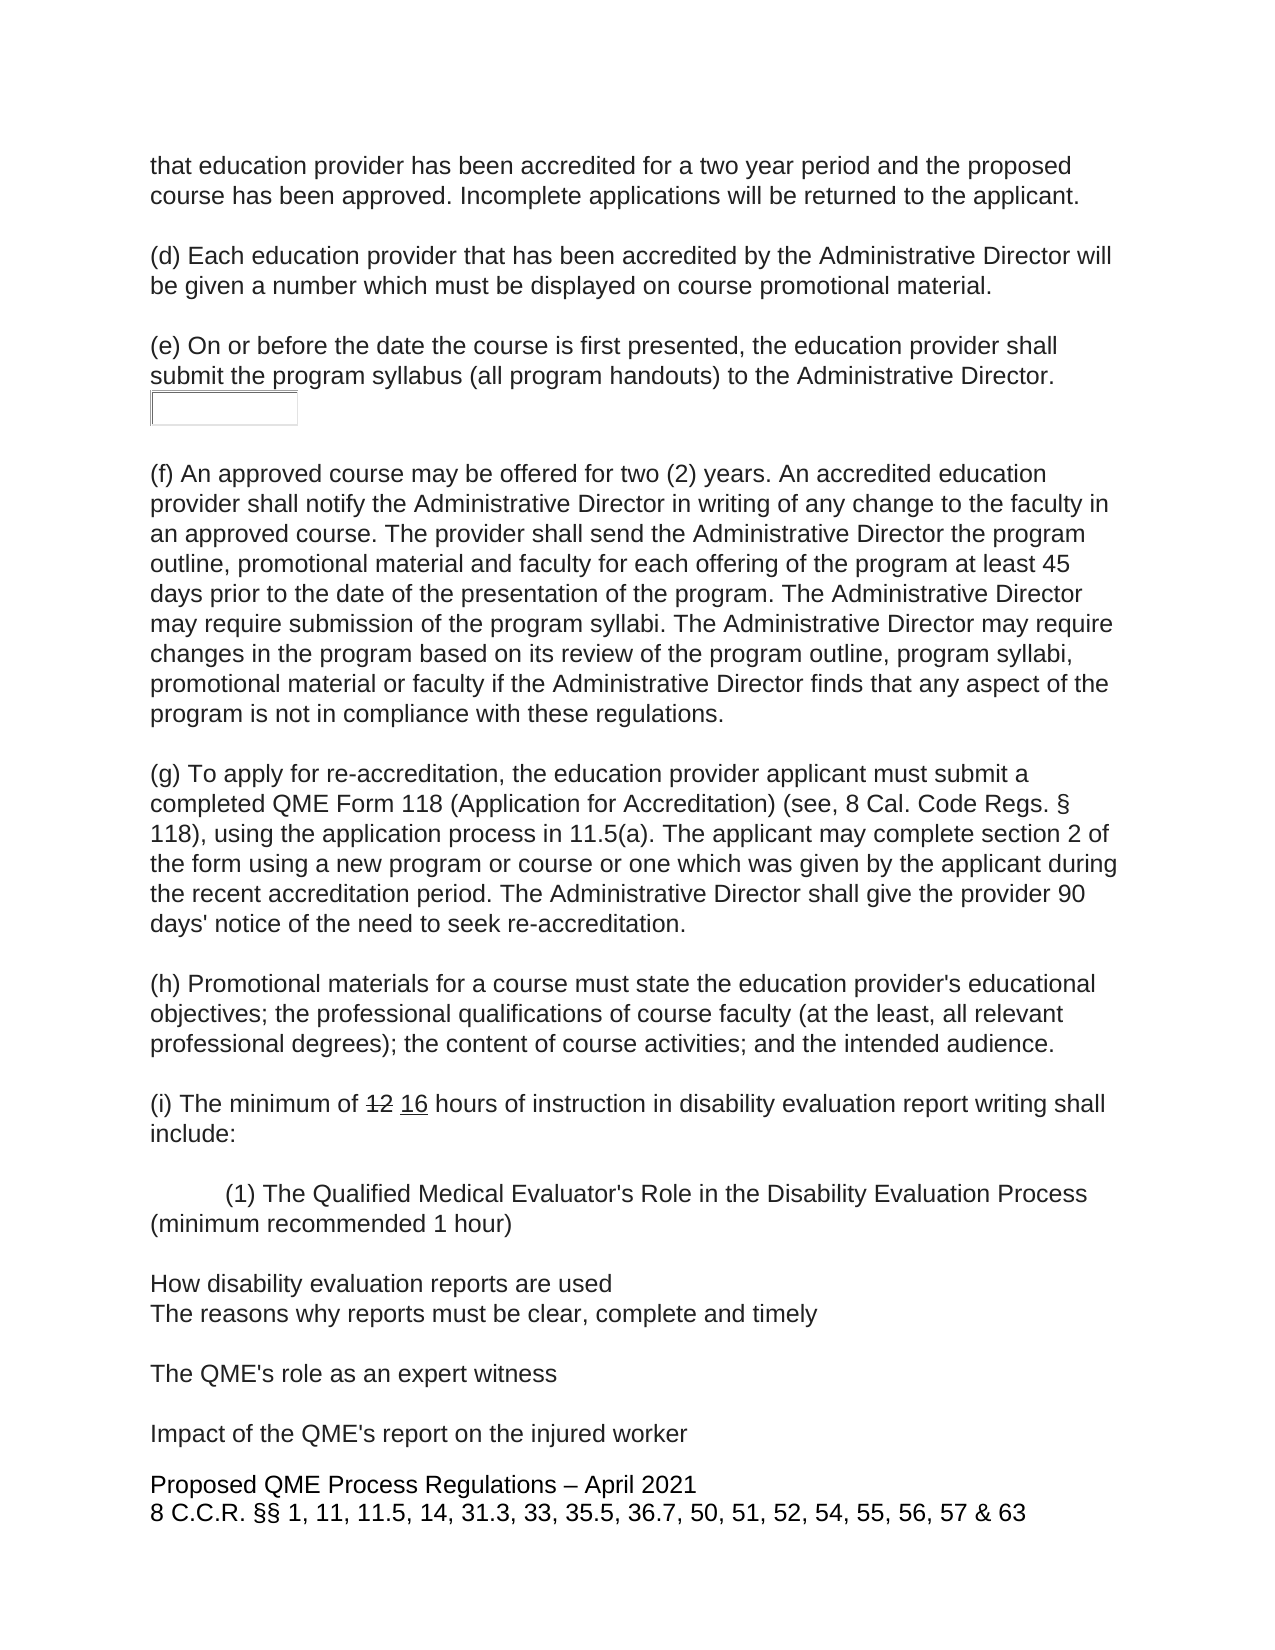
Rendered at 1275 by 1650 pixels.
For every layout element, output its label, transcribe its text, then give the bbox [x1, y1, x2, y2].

text The reasons why reports must be clear, complete and timely [150, 1298, 1125, 1328]
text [150, 150, 1125, 210]
text (e) On or before the date the course is first presented, the education provider shall submit the program syllabus (all program handouts) to the Administrative Director. [150, 330, 1125, 428]
text (f) An approved course may be offered for two (2) years. An accredited education provider shall notify the Administrative Director in writing of any change to the faculty in an approved course. The provider shall send the Administrative Director the program outline, promotional material and faculty for each offering of the program at least 45 days prior to the date of the presentation of the program. The Administrative Director may require submission of the program syllabi. The Administrative Director may require changes in the program based on its review of the program outline, program syllabi, promotional material or faculty if the Administrative Director finds that any aspect of the program is not in compliance with these regulations. [150, 458, 1125, 728]
text How disability evaluation reports are used [150, 1268, 1125, 1298]
text (h) Promotional materials for a course must state the education provider's educational objectives; the professional qualifications of course faculty (at the least, all relevant professional degrees); the content of course activities; and the intended audience. [150, 968, 1125, 1058]
text Impact of the QME's report on the injured worker [150, 1418, 1125, 1448]
text (g) To apply for re-accreditation, the education provider applicant must submit a completed QME Form 118 (Application for Accreditation) (see, 8 Cal. Code Regs. § 118), using the application process in 11.5(a). The applicant may complete section 2 of the form using a new program or course or one which was given by the applicant during the recent accreditation period. The Administrative Director shall give the provider 90 days' notice of the need to seek re-accreditation. [150, 758, 1125, 938]
text (1) The Qualified Medical Evaluator's Role in the Disability Evaluation Process (minimum recommended 1 hour) [150, 1178, 1125, 1238]
text (d) Each education provider that has been accredited by the Administrative Director will be given a number which must be displayed on course promotional material. [150, 240, 1125, 300]
text The QME's role as an expert witness [150, 1358, 1125, 1388]
text (i) The minimum of 12 16 hours of instruction in disability evaluation report writing shall include: [150, 1088, 1125, 1148]
